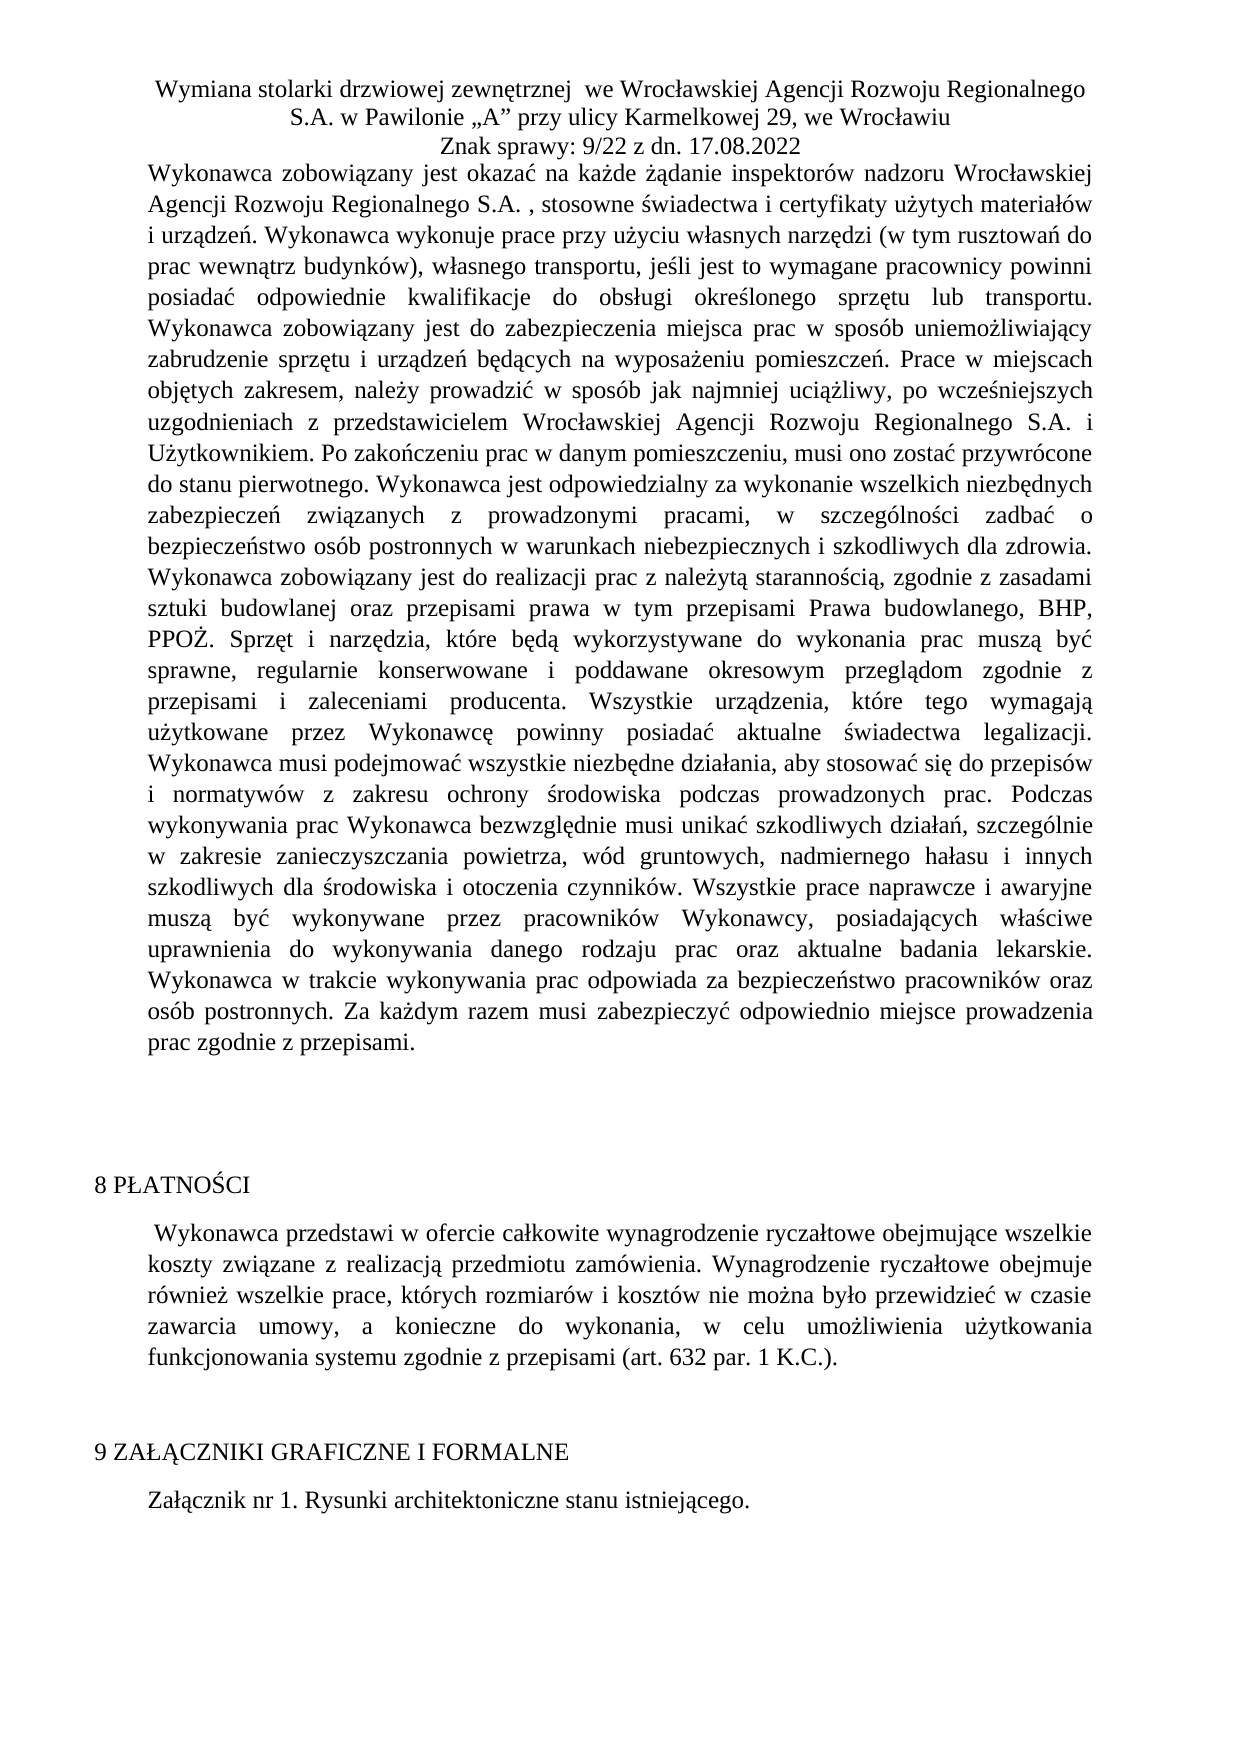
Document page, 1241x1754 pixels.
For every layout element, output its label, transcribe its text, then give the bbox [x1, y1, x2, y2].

text Załącznik nr 1. Rysunki architektoniczne stanu istniejącego. [147, 1485, 1105, 1513]
text Wykonawca przedstawi w ofercie całkowite wynagrodzenie ryczałtowe obejmujące wszelkie koszty związane z realizacją przedmiotu zamówienia. Wynagrodzenie ryczałtowe obejmuje również wszelkie prace, których rozmiarów i kosztów nie można było przewidzieć w czasie zawarcia umowy, a konieczne do wykonania, w celu umożliwienia użytkowania funkcjonowania systemu zgodnie z przepisami (art. 632 par. 1 K.C.). [147, 1218, 1093, 1371]
list PŁATNOŚCI [94, 1170, 1105, 1199]
list ZAŁĄCZNIKI GRAFICZNE I FORMALNE [94, 1437, 1105, 1466]
text Wykonawca zobowiązany jest okazać na każde żądanie inspektorów nadzoru Wrocławskiej Agencji Rozwoju Regionalnego S.A. , stosowne świadectwa i certyfikaty użytych materiałów i urządzeń. Wykonawca wykonuje prace przy użyciu własnych narzędzi (w tym rusztowań do prac wewnątrz budynków), własnego transportu, jeśli jest to wymagane pracownicy powinni posiadać odpowiednie kwalifikacje do obsługi określonego sprzętu lub transportu. Wykonawca zobowiązany jest do zabezpieczenia miejsca prac w sposób uniemożliwiający zabrudzenie sprzętu i urządzeń będących na wyposażeniu pomieszczeń. Prace w miejscach objętych zakresem, należy prowadzić w sposób jak najmniej uciążliwy, po wcześniejszych uzgodnieniach z przedstawicielem Wrocławskiej Agencji Rozwoju Regionalnego S.A. i Użytkownikiem. Po zakończeniu prac w danym pomieszczeniu, musi ono zostać przywrócone do stanu pierwotnego. Wykonawca jest odpowiedzialny za wykonanie wszelkich niezbędnych zabezpieczeń związanych z prowadzonymi pracami, w szczególności zadbać o bezpieczeństwo osób postronnych w warunkach niebezpiecznych i szkodliwych dla zdrowia. Wykonawca zobowiązany jest do realizacji prac z należytą starannością, zgodnie z zasadami sztuki budowlanej oraz przepisami prawa w tym przepisami Prawa budowlanego, BHP, PPOŻ. Sprzęt i narzędzia, które będą wykorzystywane do wykonania prac muszą być sprawne, regularnie konserwowane i poddawane okresowym przeglądom zgodnie z przepisami i zaleceniami producenta. Wszystkie urządzenia, które tego wymagają użytkowane przez Wykonawcę powinny posiadać aktualne świadectwa legalizacji. Wykonawca musi podejmować wszystkie niezbędne działania, aby stosować się do przepisów i normatywów z zakresu ochrony środowiska podczas prowadzonych prac. Podczas wykonywania prac Wykonawca bezwzględnie musi unikać szkodliwych działań, szczególnie w zakresie zanieczyszczania powietrza, wód gruntowych, nadmiernego hałasu i innych szkodliwych dla środowiska i otoczenia czynników. Wszystkie prace naprawcze i awaryjne muszą być wykonywane przez pracowników Wykonawcy, posiadających właściwe uprawnienia do wykonywania danego rodzaju prac oraz aktualne badania lekarskie. Wykonawca w trakcie wykonywania prac odpowiada za bezpieczeństwo pracowników oraz osób postronnych. Za każdym razem musi zabezpieczyć odpowiednio miejsce prowadzenia prac zgodnie z przepisami. [147, 158, 1093, 1056]
